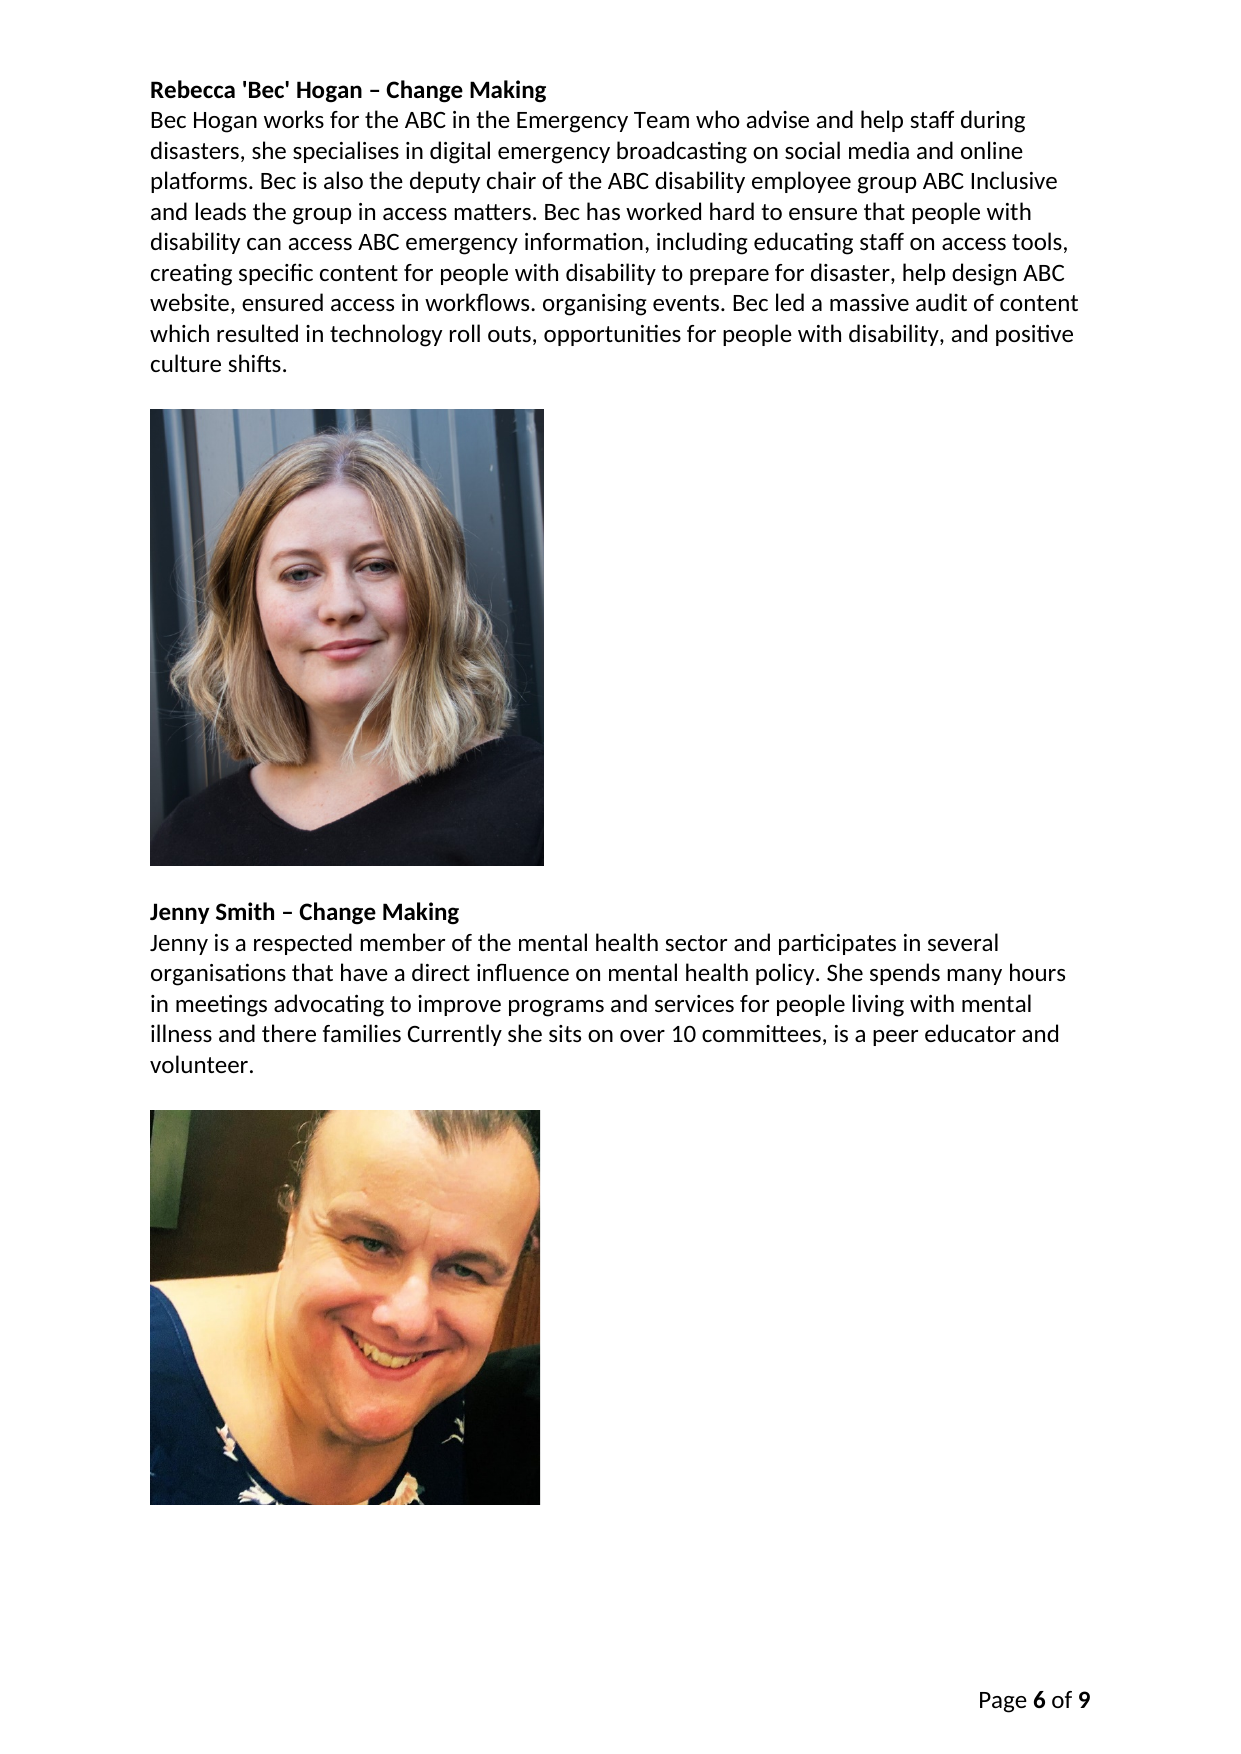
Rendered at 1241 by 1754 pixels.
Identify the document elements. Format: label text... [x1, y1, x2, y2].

picture [150, 1110, 540, 1505]
text Jenny is a respected member of the mental health sector and participates in several organisations that have a direct influence on mental health policy. She spends many hours in meetings advocating to improve programs and services for people living with mental illness and there families Currently she sits on over 10 committees, is a peer educator and volunteer. [150, 927, 1090, 1079]
text Rebecca 'Bec' Hogan – Change Making [150, 74, 1090, 104]
text Jenny Smith – Change Making [150, 896, 1090, 927]
text Bec Hogan works for the ABC in the Emergency Team who advise and help staff during disasters, she specialises in digital emergency broadcasting on social media and online platforms. Bec is also the deputy chair of the ABC disability employee group ABC Inclusive and leads the group in access matters. Bec has worked hard to ensure that people with disability can access ABC emergency information, including educating staff on access tools, creating specific content for people with disability to prepare for disaster, help design ABC website, ensured access in workflows. organising events. Bec led a massive audit of content which resulted in technology roll outs, opportunities for people with disability, and positive culture shifts. [150, 104, 1090, 379]
picture [150, 409, 544, 866]
